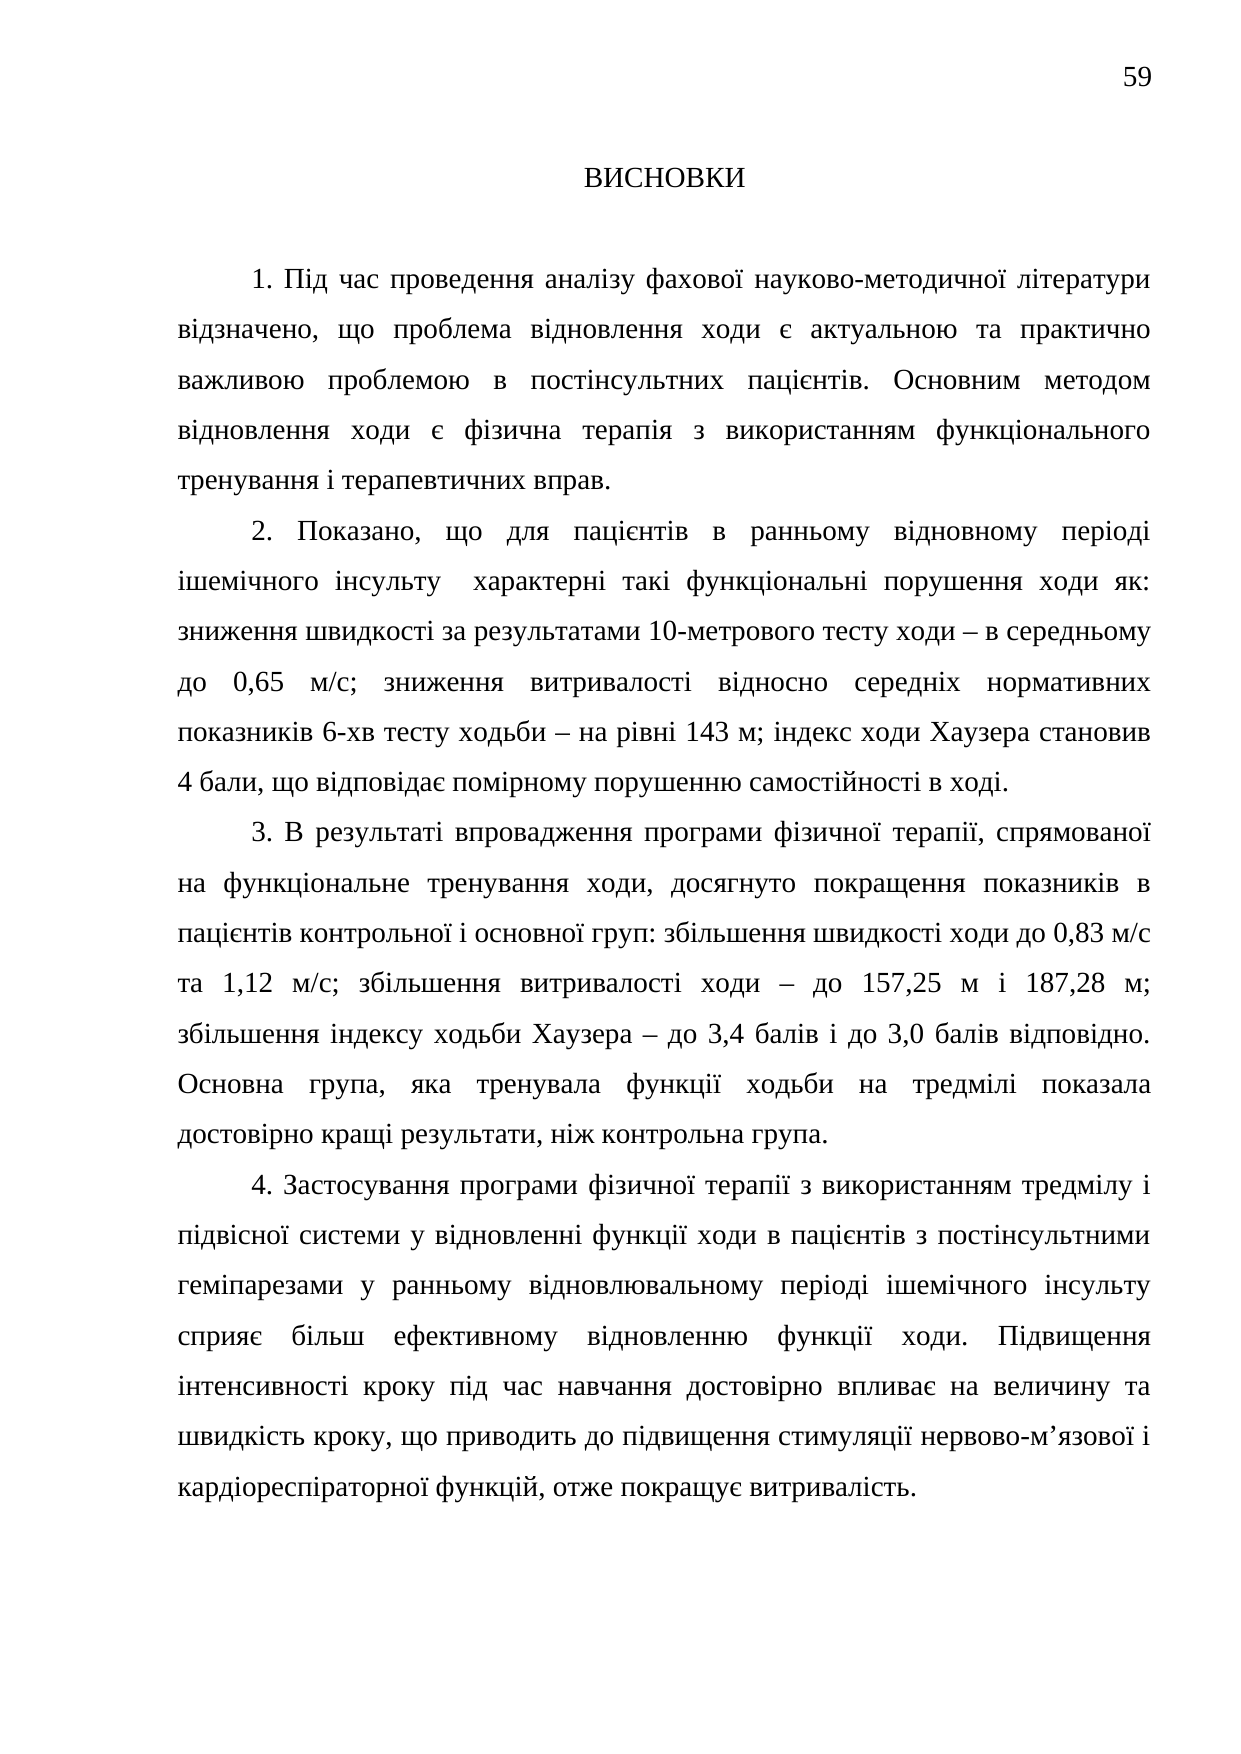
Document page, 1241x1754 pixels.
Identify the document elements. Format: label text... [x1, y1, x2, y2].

text 4. Застосування програми фізичної терапії з використанням тредмілу і підвісної системи у відновленні функції ходи в пацієнтів з постінсультними геміпарезами у ранньому відновлювальному періоді ішемічного інсульту сприяє більш ефективному відновленню функції ходи. Підвищення інтенсивності кроку під час навчання достовірно впливає на величину та швидкість кроку, що приводить до підвищення стимуляції нервово-м’язової і кардіореспіраторної функцій, отже покращує витривалість. [177, 1167, 1152, 1502]
text 2. Показано, що для пацієнтів в ранньому відновному періоді ішемічного інсульту характерні такі функціональні порушення ходи як: зниження швидкості за результатами 10-метрового тесту ходи – в середньому до 0,65 м/с; зниження витривалості відносно середніх нормативних показників 6-хв тесту ходьби – на рівні 143 м; індекс ходи Хаузера становив 4 бали, що відповідає помірному порушенню самостійності в ході. [177, 513, 1152, 798]
text 1. Під час проведення аналізу фахової науково-методичної літератури відзначено, що проблема відновлення ходи є актуальною та практично важливою проблемою в постінсультних пацієнтів. Основним методом відновлення ходи є фізична терапія з використанням функціонального тренування і терапевтичних вправ. [177, 261, 1152, 496]
text 3. В результаті впровадження програми фізичної терапії, спрямованої на функціональне тренування ходи, досягнуто покращення показників в пацієнтів контрольної і основної груп: збільшення швидкості ходи до 0,83 м/с та 1,12 м/с; збільшення витривалості ходи – до 157,25 м і 187,28 м; збільшення індексу ходьби Хаузера – до 3,4 балів і до 3,0 балів відповідно. Основна група, яка тренувала функції ходьби на тредмілі показала достовірно кращі результати, ніж контрольна група. [177, 814, 1152, 1150]
subtitle ВИСНОВКИ [177, 160, 1152, 193]
